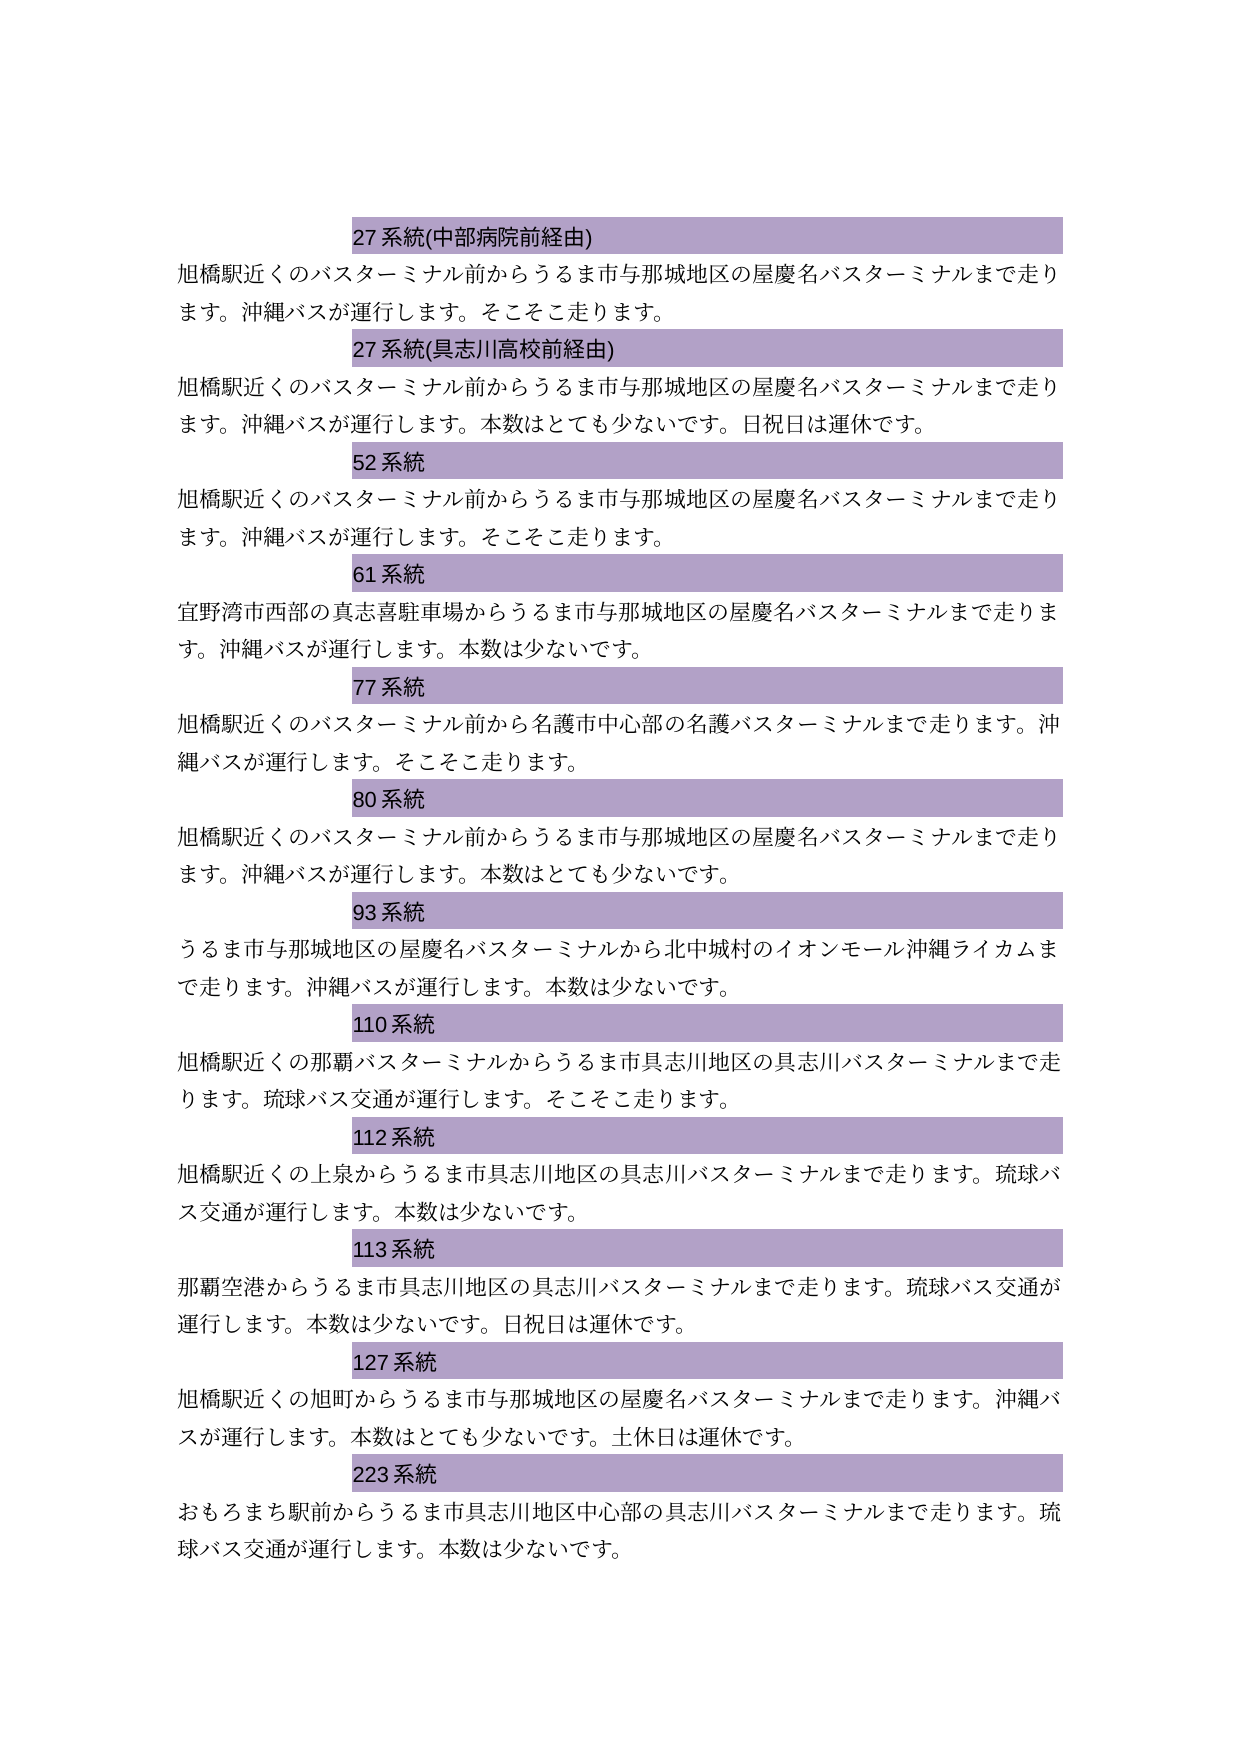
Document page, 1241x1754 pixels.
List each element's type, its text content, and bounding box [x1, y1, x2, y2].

subtitle 52系統 [352, 442, 1063, 479]
subtitle 27系統(中部病院前経由) [352, 217, 1063, 254]
text うるま市与那城地区の屋慶名バスターミナルから北中城村のイオンモール沖縄ライカムまで走ります。沖縄バスが運行します。本数は少ないです。 [177, 929, 1063, 1004]
text 旭橋駅近くのバスターミナル前から名護市中心部の名護バスターミナルまで走ります。沖縄バスが運行します。そこそこ走ります。 [177, 704, 1063, 779]
subtitle 113系統 [352, 1229, 1063, 1267]
subtitle 27系統(具志川高校前経由) [352, 329, 1063, 367]
subtitle 80系統 [352, 779, 1063, 817]
text 旭橋駅近くの旭町からうるま市与那城地区の屋慶名バスターミナルまで走ります。沖縄バスが運行します。本数はとても少ないです。土休日は運休です。 [177, 1379, 1063, 1454]
text 宜野湾市西部の真志喜駐車場からうるま市与那城地区の屋慶名バスターミナルまで走ります。沖縄バスが運行します。本数は少ないです。 [177, 592, 1063, 667]
text 旭橋駅近くのバスターミナル前からうるま市与那城地区の屋慶名バスターミナルまで走ります。沖縄バスが運行します。本数はとても少ないです。 [177, 817, 1063, 892]
subtitle 110系統 [352, 1004, 1063, 1042]
subtitle 223系統 [352, 1454, 1063, 1492]
text 旭橋駅近くのバスターミナル前からうるま市与那城地区の屋慶名バスターミナルまで走ります。沖縄バスが運行します。本数はとても少ないです。日祝日は運休です。 [177, 367, 1063, 442]
subtitle 77系統 [352, 667, 1063, 704]
text 旭橋駅近くのバスターミナル前からうるま市与那城地区の屋慶名バスターミナルまで走ります。沖縄バスが運行します。そこそこ走ります。 [177, 479, 1063, 554]
text 旭橋駅近くの那覇バスターミナルからうるま市具志川地区の具志川バスターミナルまで走ります。琉球バス交通が運行します。そこそこ走ります。 [177, 1042, 1063, 1117]
text 那覇空港からうるま市具志川地区の具志川バスターミナルまで走ります。琉球バス交通が運行します。本数は少ないです。日祝日は運休です。 [177, 1267, 1063, 1342]
subtitle 61系統 [352, 554, 1063, 592]
subtitle 93系統 [352, 892, 1063, 929]
text 旭橋駅近くのバスターミナル前からうるま市与那城地区の屋慶名バスターミナルまで走ります。沖縄バスが運行します。そこそこ走ります。 [177, 254, 1063, 329]
text おもろまち駅前からうるま市具志川地区中心部の具志川バスターミナルまで走ります。琉球バス交通が運行します。本数は少ないです。 [177, 1492, 1063, 1567]
subtitle 112系統 [352, 1117, 1063, 1154]
subtitle 127系統 [352, 1342, 1063, 1379]
text 旭橋駅近くの上泉からうるま市具志川地区の具志川バスターミナルまで走ります。琉球バス交通が運行します。本数は少ないです。 [177, 1154, 1063, 1229]
